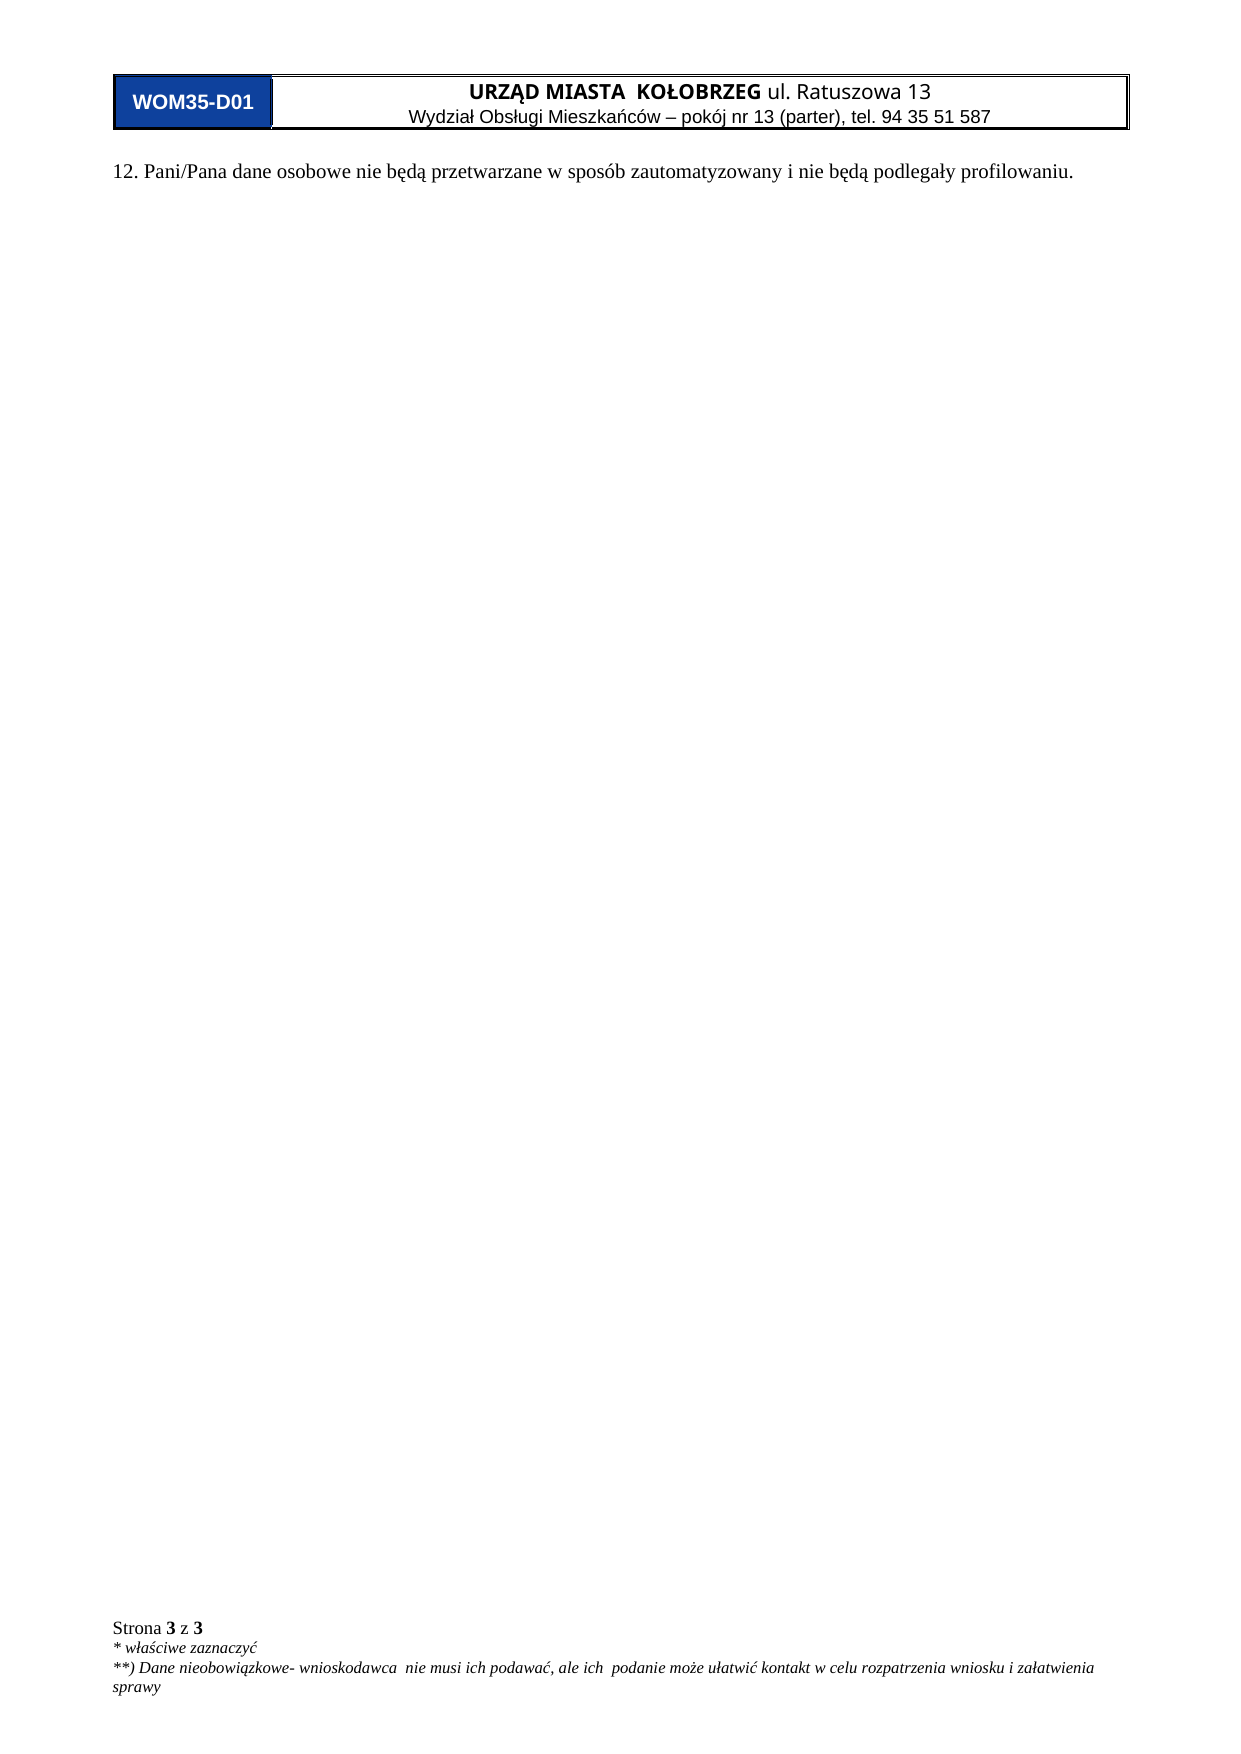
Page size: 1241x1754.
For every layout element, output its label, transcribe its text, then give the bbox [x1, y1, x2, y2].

text 12. Pani/Pana dane osobowe nie będą przetwarzane w sposób zautomatyzowany i nie będą podlegały profilowaniu. [112, 159, 1128, 183]
